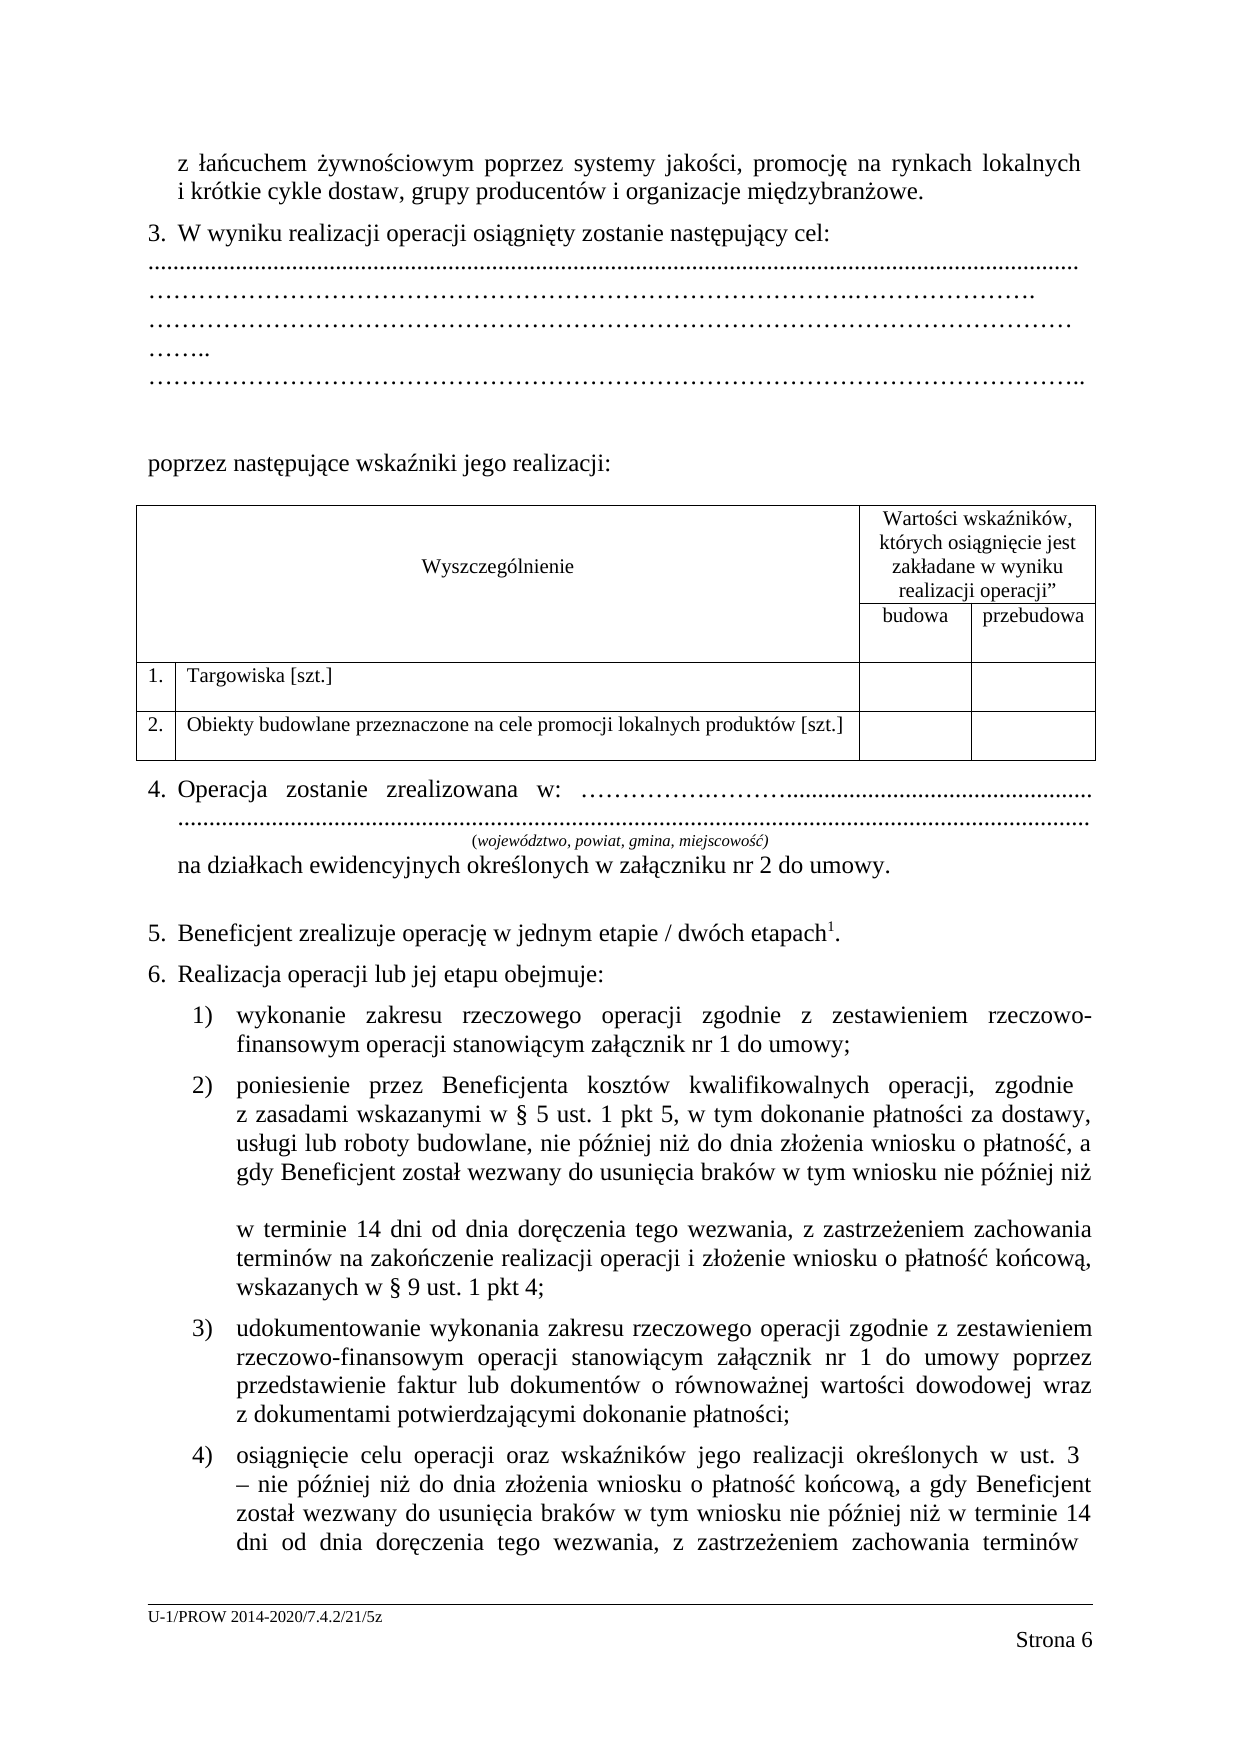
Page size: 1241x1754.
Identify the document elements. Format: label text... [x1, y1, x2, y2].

table_cell [972, 663, 1095, 711]
text (województwo, powiat, gmina, miejscowość) [148, 831, 1093, 850]
table_cell 2. [137, 712, 175, 760]
table_cell 1. [137, 663, 175, 711]
list W wyniku realizacji operacji osiągnięty zostanie następujący cel: [148, 218, 1093, 246]
list Beneficjent zrealizuje operację w jednym etapie / dwóch etapach1. [148, 918, 1093, 947]
table_cell Targowiska [szt.] [176, 663, 859, 711]
list Operacja zostanie zrealizowana w: …………….………................................................. .................................................................................................................................................. [148, 774, 1093, 831]
list poprzez następujące wskaźniki jego realizacji: [148, 448, 1093, 476]
table_cell [860, 663, 971, 711]
text na działkach ewidencyjnych określonych w załączniku nr 2 do umowy. [177, 850, 1093, 879]
list Realizacja operacji lub jej etapu obejmuje: [148, 959, 1093, 988]
table_cell przebudowa [972, 604, 1095, 662]
table_header Wyszczególnienie [137, 506, 859, 662]
table_cell [860, 712, 971, 760]
list udokumentowanie wykonania zakresu rzeczowego operacji zgodnie z zestawieniem rzeczowo-finansowym operacji stanowiącym załącznik nr 1 do umowy poprzez przedstawienie faktur lub dokumentów o równoważnej wartości dowodowej wraz z dokumentami potwierdzającymi dokonanie płatności; [192, 1313, 1093, 1428]
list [192, 1440, 1093, 1555]
list poniesienie przez Beneficjenta kosztów kwalifikowalnych operacji, zgodnie z zasadami wskazanymi w § 5 ust. 1 pkt 5, w tym dokonanie płatności za dostawy, usługi lub roboty budowlane, nie później niż do dnia złożenia wniosku o płatność, a gdy Beneficjent został wezwany do usunięcia braków w tym wniosku nie później niż w terminie 14 dni od dnia doręczenia tego wezwania, z zastrzeżeniem zachowania terminów na zakończenie realizacji operacji i złożenie wniosku o płatność końcową, wskazanych w § 9 ust. 1 pkt 4; [192, 1070, 1093, 1300]
list wykonanie zakresu rzeczowego operacji zgodnie z zestawieniem rzeczowo-finansowym operacji stanowiącym załącznik nr 1 do umowy; [192, 1000, 1093, 1058]
text .....................................................................................................................................................………………………………………………………………………….………………….………………………………………………………………………………………………………..………………………………………………………………………………………………….. [148, 246, 1093, 390]
table_cell budowa [860, 604, 971, 662]
table_cell [972, 712, 1095, 760]
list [148, 148, 1093, 205]
table_cell Obiekty budowlane przeznaczone na cele promocji lokalnych produktów [szt.] [176, 712, 859, 760]
table_header Wartości wskaźników, których osiągnięcie jest zakładane w wyniku realizacji operacji” [860, 506, 1095, 602]
